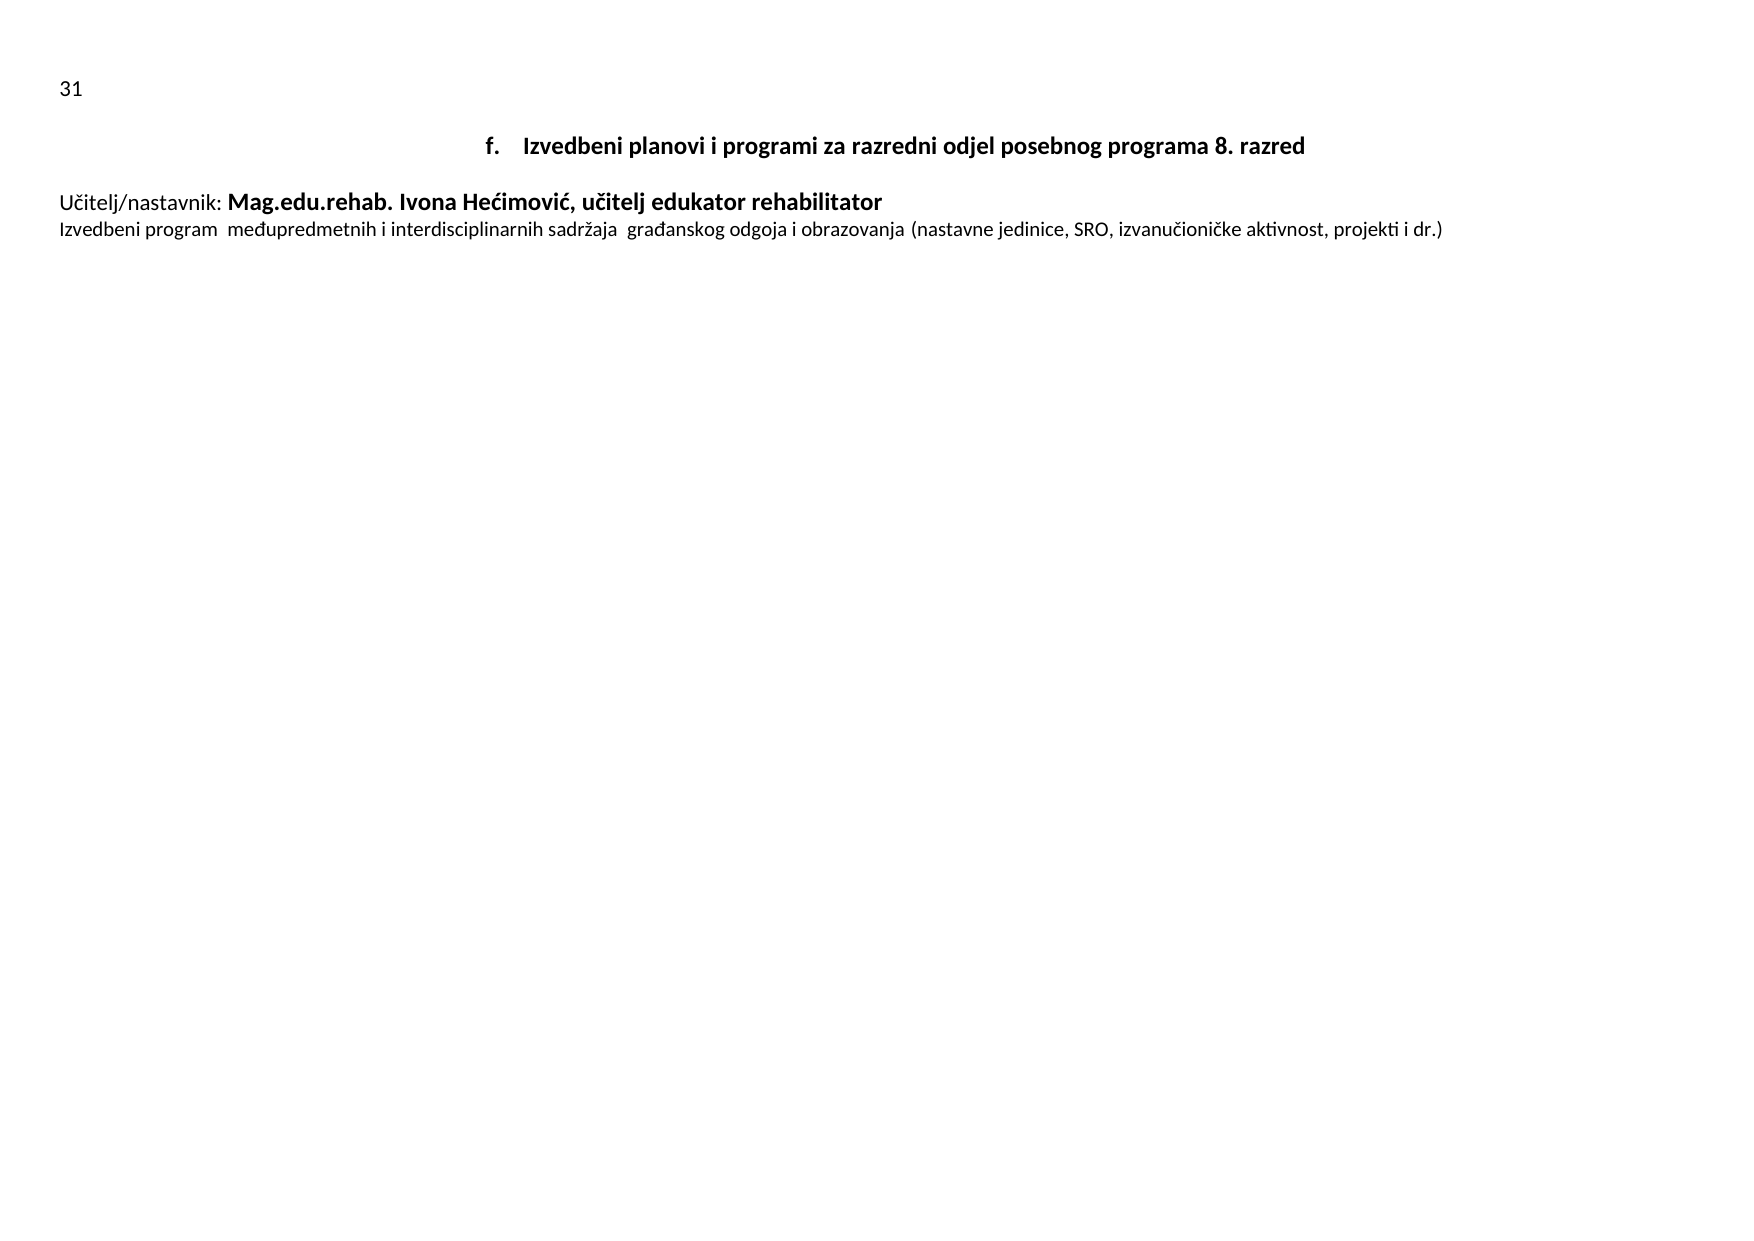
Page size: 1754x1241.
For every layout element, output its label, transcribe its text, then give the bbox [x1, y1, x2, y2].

list Izvedbeni planovi i programi za razredni odjel posebnog programa 8. razred [97, 130, 1695, 160]
text Izvedbeni program međupredmetnih i interdisciplinarnih sadržaja građanskog odgoja i obrazovanja (nastavne jedinice, SRO, izvanučioničke aktivnost, projekti i dr.) [59, 216, 1695, 242]
text Učitelj/nastavnik: Mag.edu.rehab. Ivona Hećimović, učitelj edukator rehabilitator [59, 186, 1695, 216]
